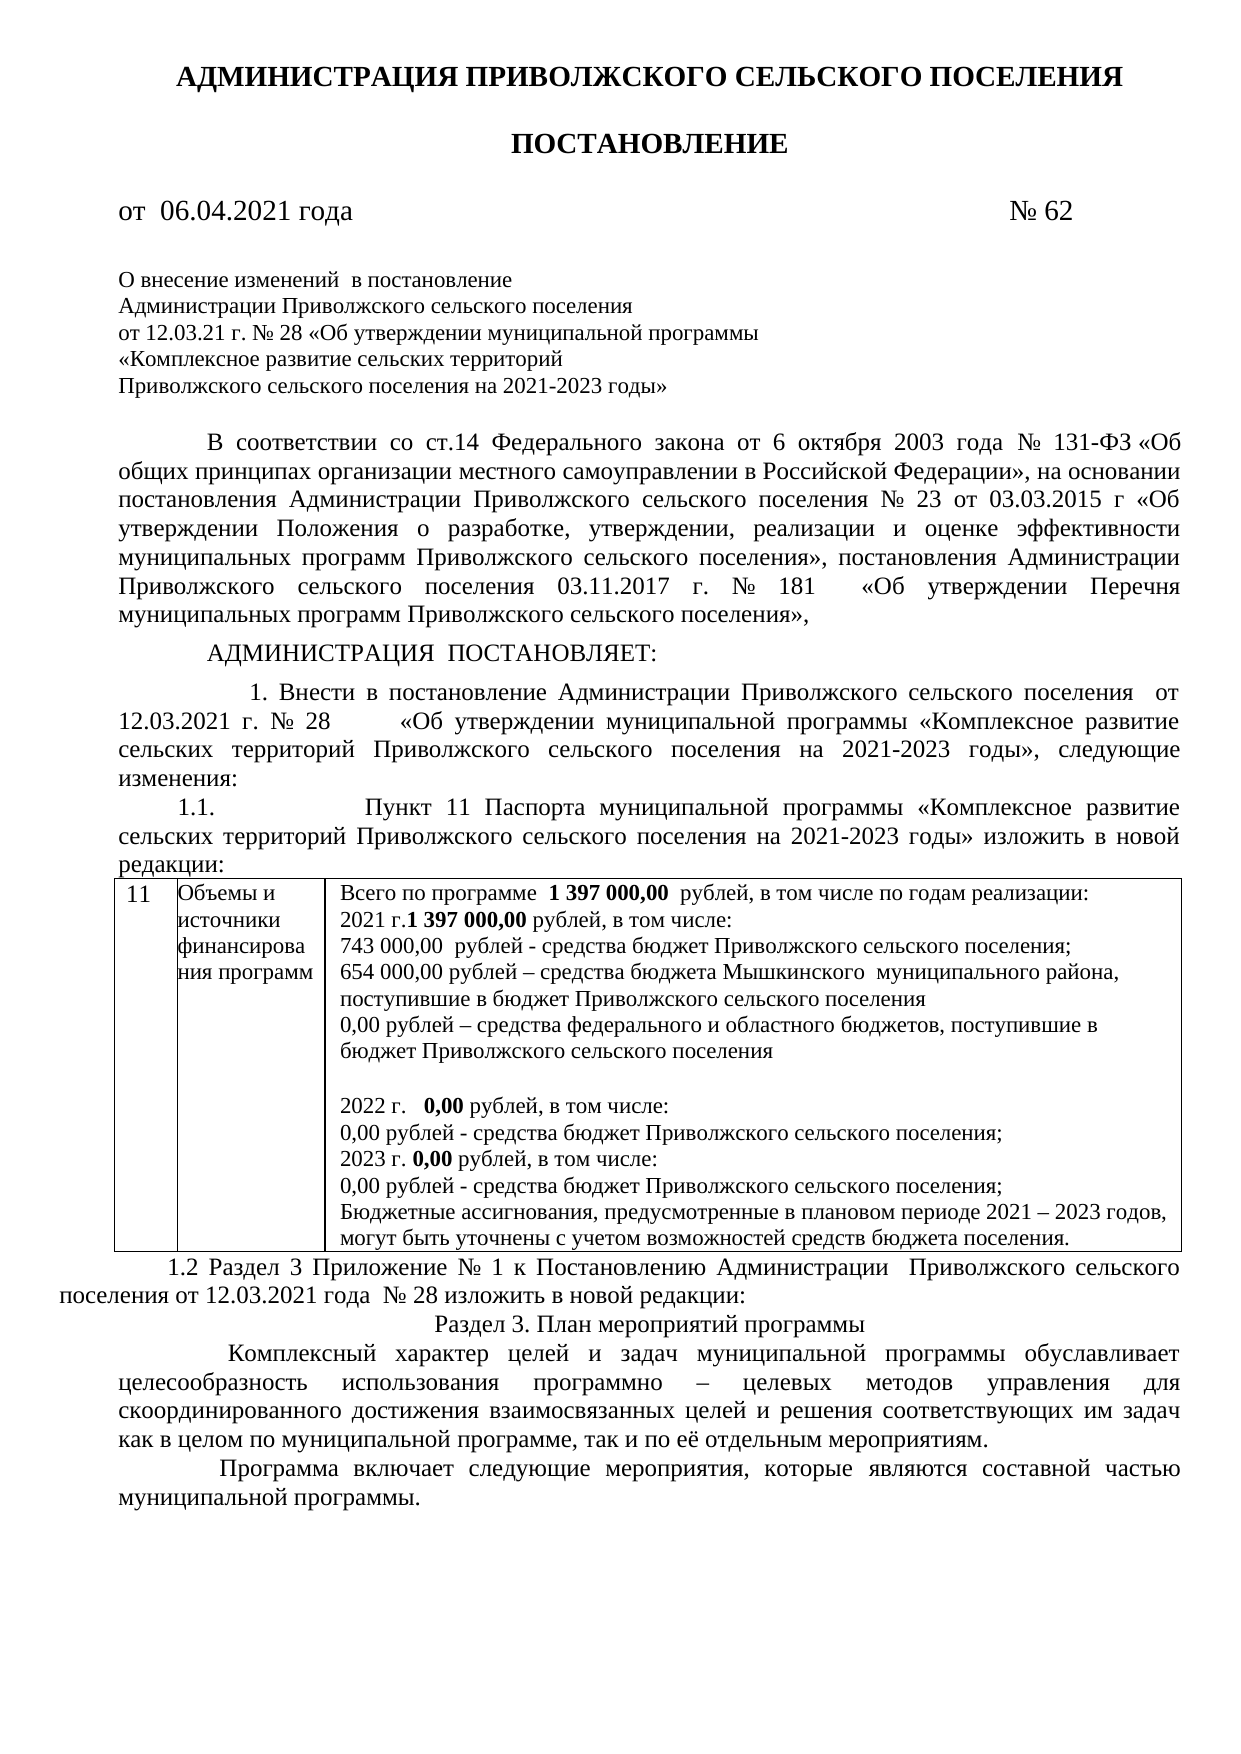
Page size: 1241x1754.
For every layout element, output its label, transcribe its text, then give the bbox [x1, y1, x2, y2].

text «Комплексное развитие сельских территорий [118, 345, 1181, 372]
table_header Объемы и источники финансирования программ [178, 879, 324, 1251]
list Пункт 11 Паспорта муниципальной программы «Комплексное развитие сельских территорий Приволжского сельского поселения на 2021-2023 годы» изложить в новой редакции: [118, 792, 1181, 878]
list 1.2 Раздел 3 Приложение № 1 к Постановлению Администрации Приволжского сельского поселения от 12.03.2021 года № 28 изложить в новой редакции: [59, 1252, 1181, 1309]
table_header 11 [115, 879, 177, 1251]
text Программа включает следующие мероприятия, которые являются составной частью муниципальной программы. [118, 1453, 1181, 1511]
text АДМИНИСТРАЦИЯ ПРИВОЛЖСКОГО СЕЛЬСКОГО ПОСЕЛЕНИЯ [118, 59, 1181, 93]
text Администрации Приволжского сельского поселения [118, 292, 1181, 319]
text ПОСТАНОВЛЕНИЕ [118, 126, 1181, 160]
text Комплексный характер целей и задач муниципальной программы обуславливает целесообразность использования программно – целевых методов управления для скоординированного достижения взаимосвязанных целей и решения соответствующих им задач как в целом по муниципальной программе, так и по её отдельным мероприятиям. [118, 1338, 1181, 1453]
text от 06.04.2021 года № 62 [118, 193, 1181, 227]
text Раздел 3. План мероприятий программы [118, 1309, 1181, 1338]
text В соответствии со ст.14 Федерального закона от 6 октября 2003 года № 131-ФЗ «Об общих принципах организации местного самоуправлении в Российской Федерации», на основании постановления Администрации Приволжского сельского поселения № 23 от 03.03.2015 г «Об утверждении Положения о разработке, утверждении, реализации и оценке эффективности муниципальных программ Приволжского сельского поселения», постановления Администрации Приволжского сельского поселения 03.11.2017 г. № 181 «Об утверждении Перечня муниципальных программ Приволжского сельского поселения», [118, 427, 1181, 628]
text 1. Внести в постановление Администрации Приволжского сельского поселения от 12.03.2021 г. № 28 «Об утверждении муниципальной программы «Комплексное развитие сельских территорий Приволжского сельского поселения на 2021-2023 годы», следующие изменения: [97, 677, 1181, 792]
text О внесение изменений в постановление [118, 266, 1181, 292]
text Приволжского сельского поселения на 2021-2023 годы» [118, 372, 1181, 398]
table_header Всего по программе 1 397 000,00 рублей, в том числе по годам реализации: 2021 г.1 397 000,00 рублей, в том числе: 743 000,00 рублей - средства бюджет Приволжского сельского поселения; 654 000,00 рублей – средства бюджета Мышкинского муниципального района, поступившие в бюджет Приволжского сельского поселения 0,00 рублей – средства федерального и областного бюджетов, поступившие в бюджет Приволжского сельского поселения 2022 г. 0,00 рублей, в том числе: 0,00 рублей - средства бюджет Приволжского сельского поселения; 2023 г. 0,00 рублей, в том числе: 0,00 рублей - средства бюджет Приволжского сельского поселения; Бюджетные ассигнования, предусмотренные в плановом периоде 2021 – 2023 годов, могут быть уточнены с учетом возможностей средств бюджета поселения. [326, 879, 1181, 1251]
text от 12.03.21 г. № 28 «Об утверждении муниципальной программы [118, 319, 1181, 345]
text АДМИНИСТРАЦИЯ ПОСТАНОВЛЯЕТ: [118, 638, 1181, 667]
